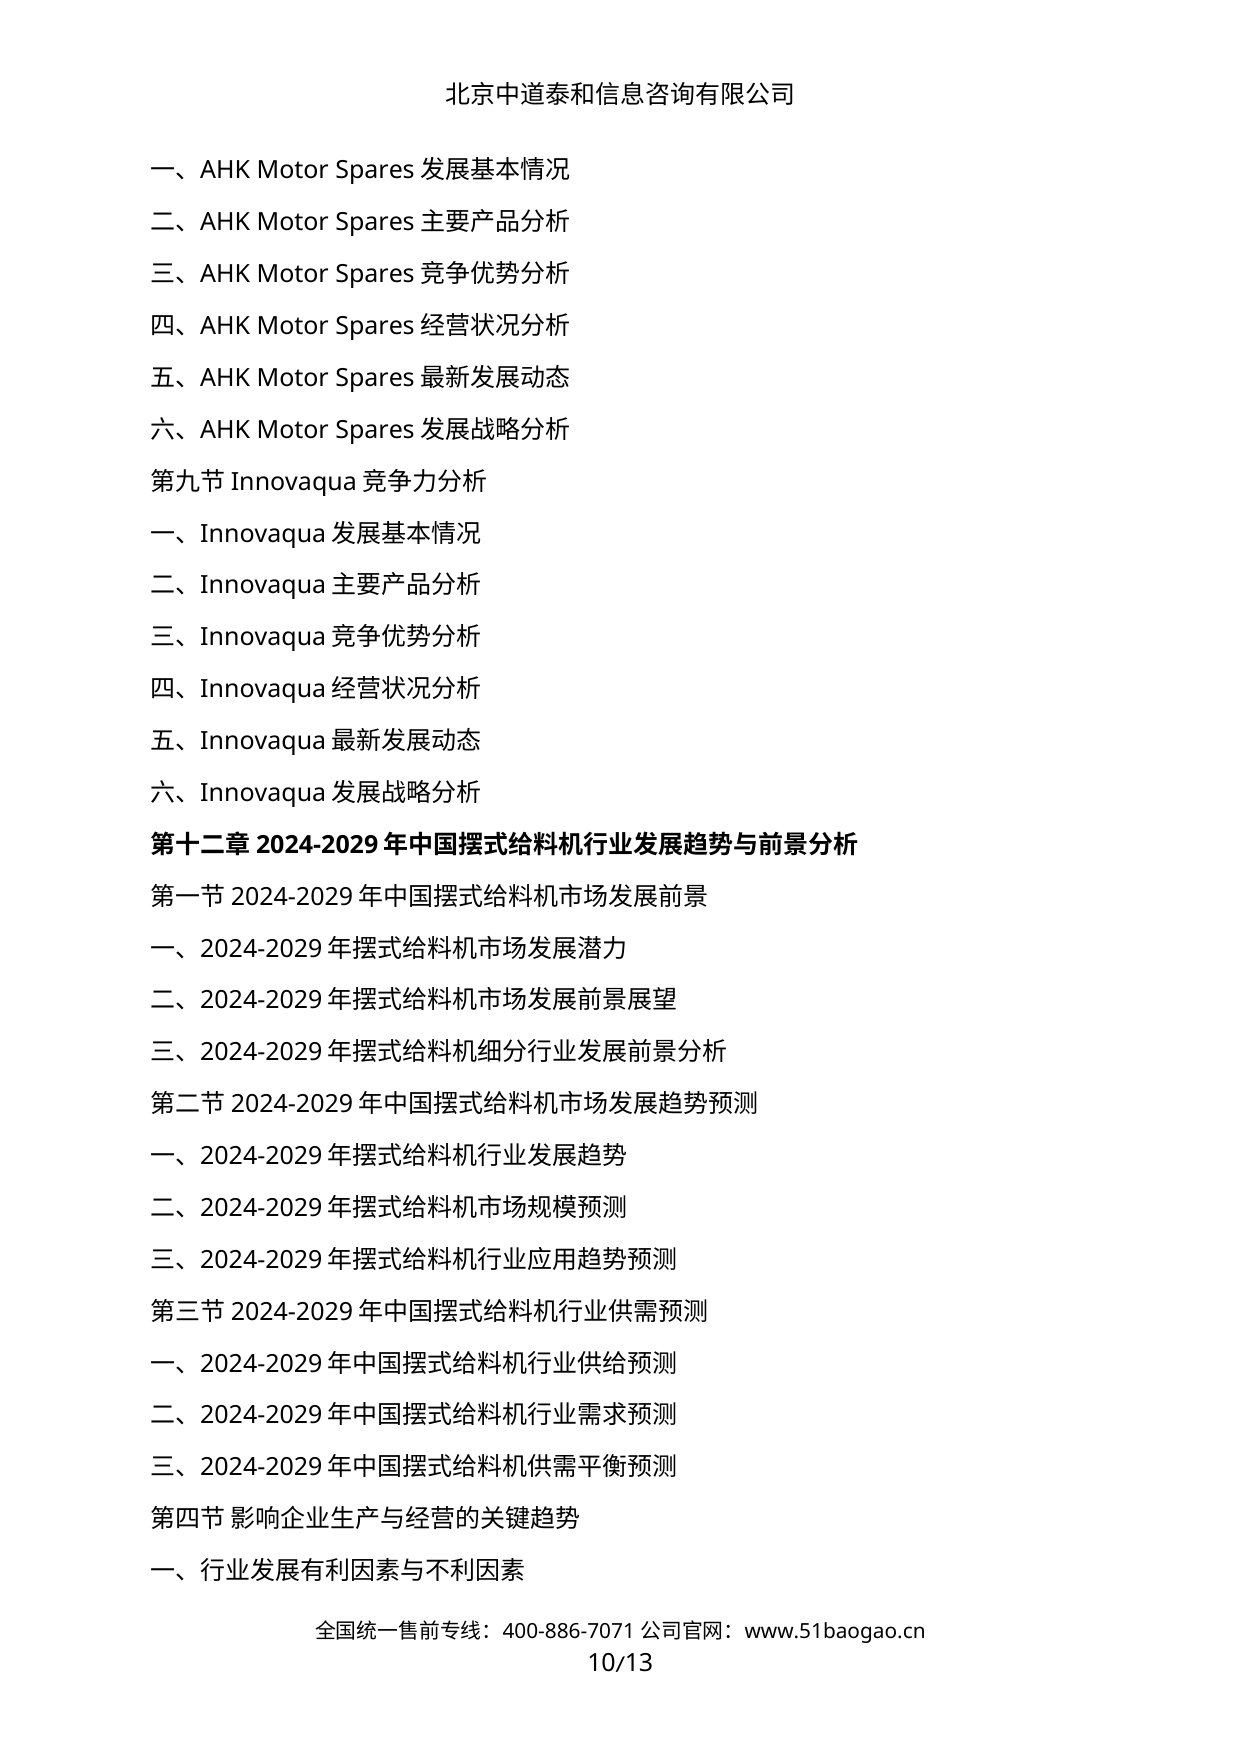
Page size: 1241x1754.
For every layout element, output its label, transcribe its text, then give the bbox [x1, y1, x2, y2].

text 二、AHK Motor Spares主要产品分析 [150, 202, 1090, 238]
text 第二节 2024-2029年中国摆式给料机市场发展趋势预测 [150, 1084, 1090, 1120]
text 三、2024-2029年摆式给料机行业应用趋势预测 [150, 1239, 1090, 1276]
text 六、Innovaqua发展战略分析 [150, 772, 1090, 809]
text 一、2024-2029年摆式给料机市场发展潜力 [150, 928, 1090, 964]
text 二、2024-2029年摆式给料机市场发展前景展望 [150, 980, 1090, 1016]
text 五、AHK Motor Spares最新发展动态 [150, 357, 1090, 394]
text 六、AHK Motor Spares发展战略分析 [150, 409, 1090, 446]
text 一、2024-2029年摆式给料机行业发展趋势 [150, 1136, 1090, 1172]
text 三、2024-2029年中国摆式给料机供需平衡预测 [150, 1447, 1090, 1483]
text 二、2024-2029年中国摆式给料机行业需求预测 [150, 1395, 1090, 1431]
text 一、2024-2029年中国摆式给料机行业供给预测 [150, 1343, 1090, 1379]
text 第十二章 2024-2029年中国摆式给料机行业发展趋势与前景分析 [150, 824, 1090, 861]
text 第九节 Innovaqua竞争力分析 [150, 461, 1090, 497]
text 三、Innovaqua竞争优势分析 [150, 617, 1090, 653]
text 一、AHK Motor Spares发展基本情况 [150, 150, 1090, 186]
text 一、行业发展有利因素与不利因素 [150, 1551, 1090, 1587]
text 五、Innovaqua最新发展动态 [150, 721, 1090, 757]
text 二、Innovaqua主要产品分析 [150, 565, 1090, 601]
text 二、2024-2029年摆式给料机市场规模预测 [150, 1187, 1090, 1224]
text 第四节 影响企业生产与经营的关键趋势 [150, 1499, 1090, 1535]
text 三、AHK Motor Spares竞争优势分析 [150, 254, 1090, 290]
text 一、Innovaqua发展基本情况 [150, 513, 1090, 549]
text 三、2024-2029年摆式给料机细分行业发展前景分析 [150, 1032, 1090, 1068]
text 四、Innovaqua经营状况分析 [150, 669, 1090, 705]
text 第三节 2024-2029年中国摆式给料机行业供需预测 [150, 1291, 1090, 1327]
text 四、AHK Motor Spares经营状况分析 [150, 306, 1090, 342]
text 第一节 2024-2029年中国摆式给料机市场发展前景 [150, 876, 1090, 912]
